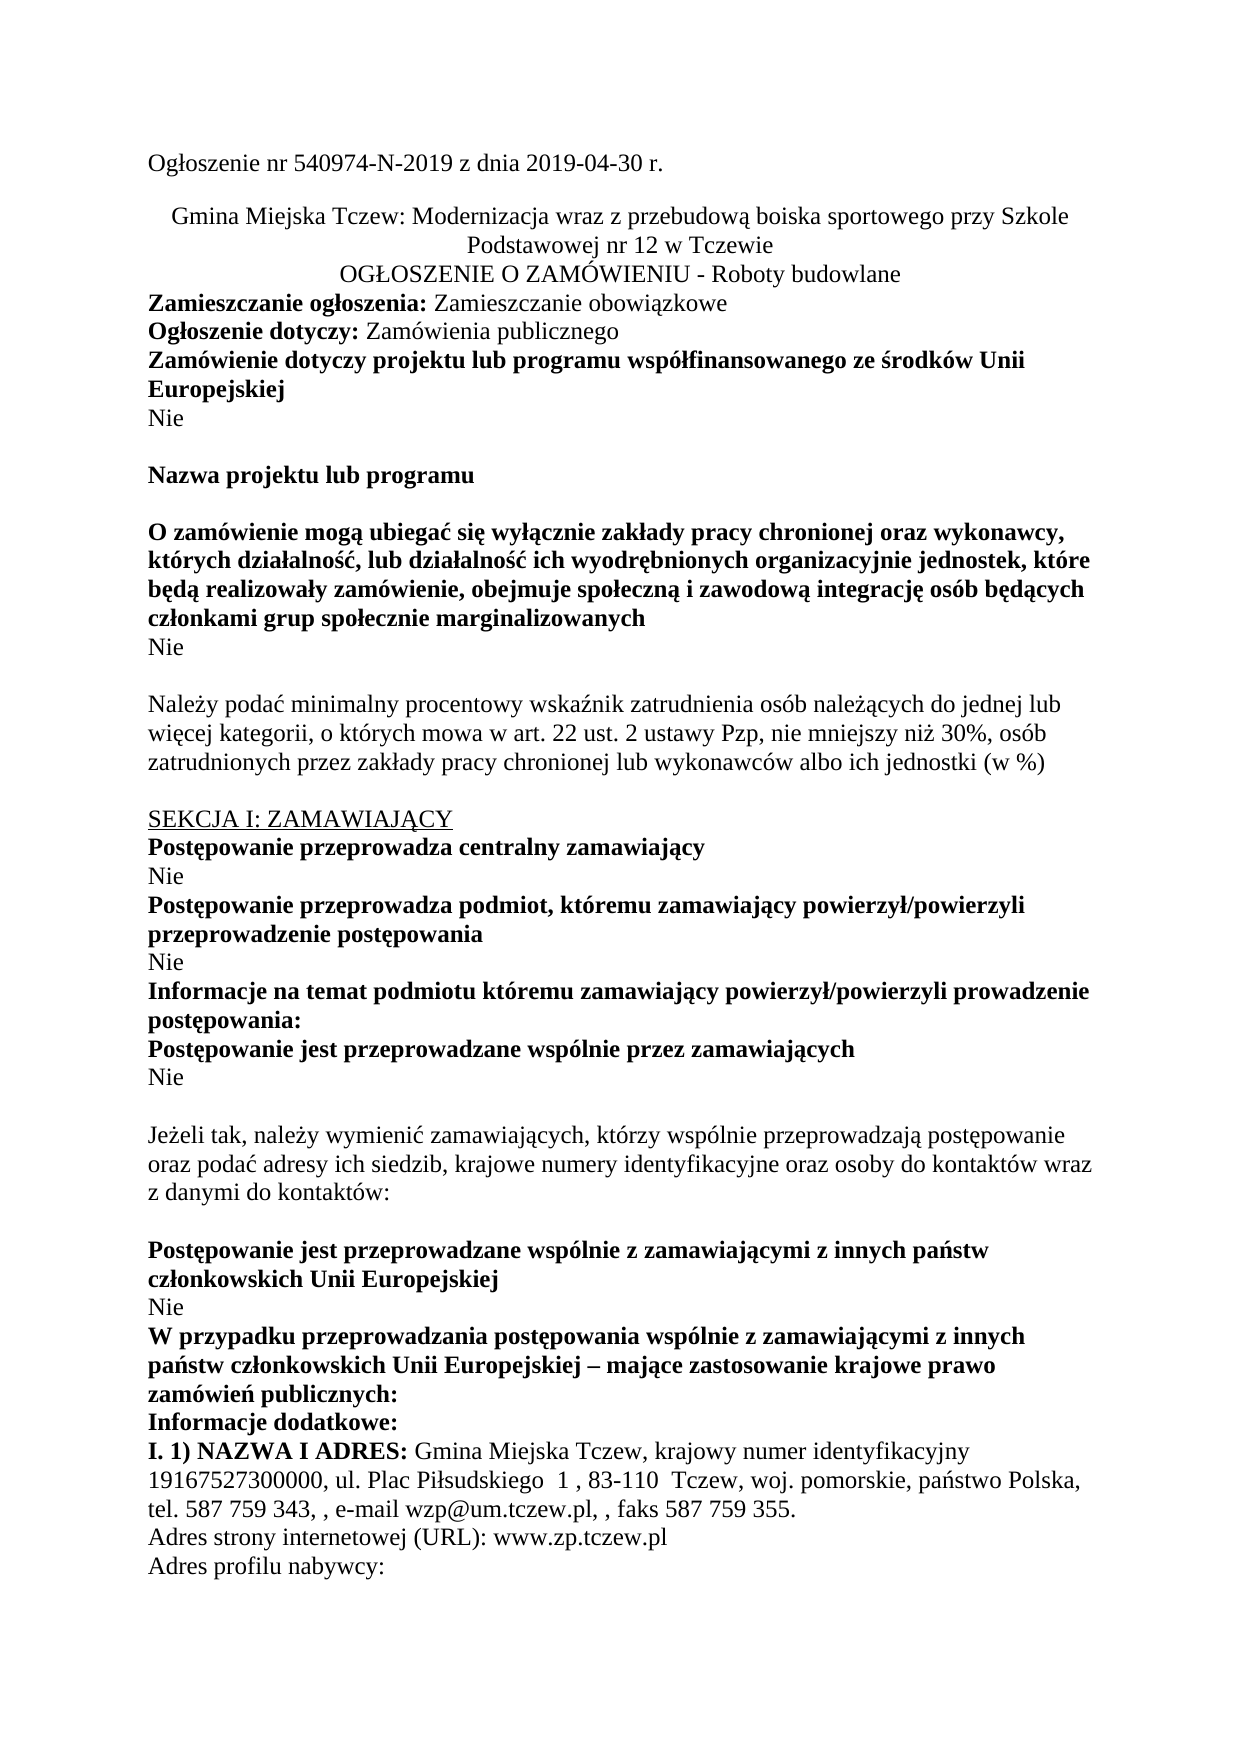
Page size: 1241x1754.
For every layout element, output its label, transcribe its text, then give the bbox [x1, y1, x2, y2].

text Jeżeli tak, należy wymienić zamawiających, którzy wspólnie przeprowadzają postępowanie oraz podać adresy ich siedzib, krajowe numery identyfikacyjne oraz osoby do kontaktów wraz z danymi do kontaktów: Postępowanie jest przeprowadzane wspólnie z zamawiającymi z innych państw członkowskich Unii Europejskiej [148, 1091, 1093, 1292]
text O zamówienie mogą ubiegać się wyłącznie zakłady pracy chronionej oraz wykonawcy, których działalność, lub działalność ich wyodrębnionych organizacyjnie jednostek, które będą realizowały zamówienie, obejmuje społeczną i zawodową integrację osób będących członkami grup społecznie marginalizowanych [148, 517, 1093, 632]
text Nie [148, 947, 1093, 976]
text Nie [148, 861, 1093, 890]
text Zamieszczanie ogłoszenia: Zamieszczanie obowiązkowe [148, 288, 1093, 316]
text Zamówienie dotyczy projektu lub programu współfinansowanego ze środków Unii Europejskiej [148, 345, 1093, 403]
text Ogłoszenie nr 540974-N-2019 z dnia 2019-04-30 r. [148, 148, 1093, 176]
text Nie [148, 1062, 1093, 1091]
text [148, 1436, 1093, 1580]
text Należy podać minimalny procentowy wskaźnik zatrudnienia osób należących do jednej lub więcej kategorii, o których mowa w art. 22 ust. 2 ustawy Pzp, nie mniejszy niż 30%, osób zatrudnionych przez zakłady pracy chronionej lub wykonawców albo ich jednostki (w %) [148, 661, 1093, 804]
text Nie [148, 403, 1093, 431]
text W przypadku przeprowadzania postępowania wspólnie z zamawiającymi z innych państw członkowskich Unii Europejskiej – mające zastosowanie krajowe prawo zamówień publicznych: Informacje dodatkowe: [148, 1321, 1093, 1436]
text Nie [148, 632, 1093, 661]
text Nazwa projektu lub programu [148, 431, 1093, 517]
text Nie [148, 1292, 1093, 1321]
text Gmina Miejska Tczew: Modernizacja wraz z przebudową boiska sportowego przy Szkole Podstawowej nr 12 w Tczewie OGŁOSZENIE O ZAMÓWIENIU - Roboty budowlane [148, 201, 1093, 288]
text Postępowanie przeprowadza centralny zamawiający [148, 832, 1093, 861]
text Informacje na temat podmiotu któremu zamawiający powierzył/powierzyli prowadzenie postępowania: Postępowanie jest przeprowadzane wspólnie przez zamawiających [148, 976, 1093, 1062]
text SEKCJA I: ZAMAWIAJĄCY [148, 804, 1093, 832]
text Ogłoszenie dotyczy: Zamówienia publicznego [148, 316, 1093, 345]
text Postępowanie przeprowadza podmiot, któremu zamawiający powierzył/powierzyli przeprowadzenie postępowania [148, 890, 1093, 947]
